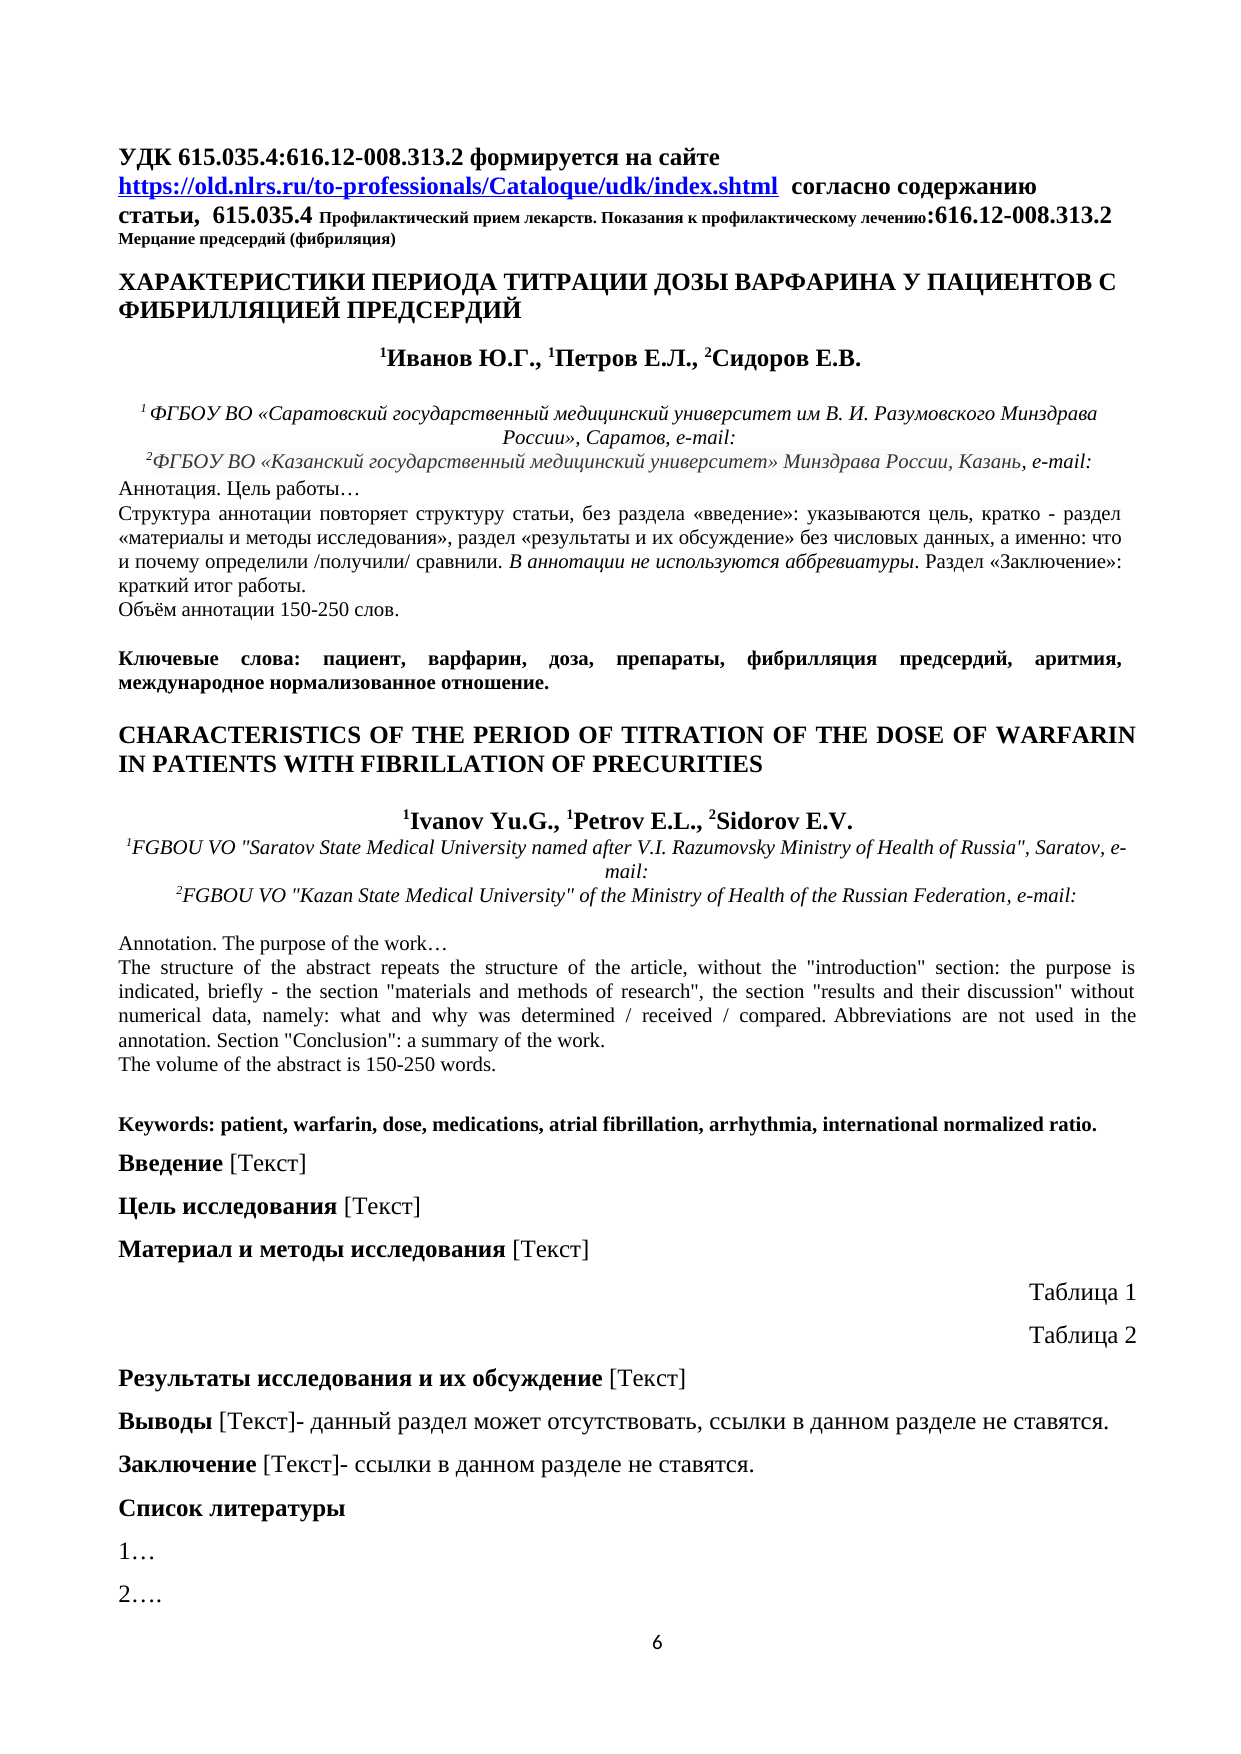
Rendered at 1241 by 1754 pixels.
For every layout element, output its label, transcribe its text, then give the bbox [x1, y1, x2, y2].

text The volume of the abstract is 150-250 words. [118, 1052, 1137, 1076]
text 1 ФГБОУ ВО «Саратовский государственный медицинский университет им В. И. Разумовского Минздрава России», Саратов, e-mail: [118, 401, 1122, 449]
text Keywords: patient, warfarin, dose, medications, atrial fibrillation, arrhythmia, international normalized ratio. [118, 1112, 1137, 1136]
text Введение [Текст] [118, 1148, 1137, 1176]
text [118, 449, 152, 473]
text The structure of the abstract repeats the structure of the article, without the "introduction" section: the purpose is indicated, briefly - the section "materials and methods of research", the section "results and their discussion" without numerical data, namely: what and why was determined / received / compared. Abbreviations are not used in the annotation. Section "Conclusion": a summary of the work. [118, 955, 1137, 1052]
text 2FGBOU VO "Kazan State Medical University" of the Ministry of Health of the Russian Federation, e-mail: [118, 883, 1137, 907]
text Таблица 2 [118, 1320, 1137, 1349]
text Annotation. The purpose of the work… [118, 931, 1137, 955]
text 1Иванов Ю.Г., 1Петров Е.Л., 2Сидоров Е.В. [118, 343, 1122, 372]
text Заключение [Текст]- ссылки в данном разделе не ставятся. [118, 1449, 1137, 1478]
text Выводы [Текст]- данный раздел может отсутствовать, ссылки в данном разделе не ставятся. [118, 1406, 1137, 1435]
text 1Ivanov Yu.G., 1Petrov E.L., 2Sidorov E.V. [118, 806, 1137, 835]
text Результаты исследования и их обсуждение [Текст] [118, 1363, 1137, 1392]
text Объём аннотации 150-250 слов. [118, 597, 1122, 621]
text Структура аннотации повторяет структуру статьи, без раздела «введение»: указываются цель, кратко - раздел «материалы и методы исследования», раздел «результаты и их обсуждение» без числовых данных, а именно: что и почему определили /получили/ сравнили. В аннотации не используются аббревиатуры. Раздел «Заключение»: краткий итог работы. [118, 501, 1122, 597]
text Цель исследования [Текст] [118, 1191, 1137, 1219]
text Аннотация. Цель работы… [118, 473, 1122, 501]
text CHARACTERISTICS OF THE PERIOD OF TITRATION OF THE DOSE OF WARFARIN IN PATIENTS WITH FIBRILLATION OF PRECURITIES [118, 720, 1137, 777]
text УДК 615.035.4:616.12-008.313.2 формируется на сайте https://old.nlrs.ru/to-professionals/Cataloque/udk/index.shtml согласно содержанию статьи, 615.035.4 Профилактический прием лекарств. Показания к профилактическому лечению:616.12-008.313.2 Мерцание предсердий (фибриляция) [118, 142, 1122, 248]
text 2…. [118, 1579, 1137, 1608]
text 1FGBOU VO "Saratov State Medical University named after V.I. Razumovsky Ministry of Health of Russia", Saratov, e-mail: [118, 835, 1137, 883]
text Ключевые слова: пациент, варфарин, доза, препараты, фибрилляция предсердий, аритмия, международное нормализованное отношение. [118, 646, 1122, 694]
text 1… [118, 1536, 1137, 1564]
text Таблица 1 [118, 1277, 1137, 1306]
text Материал и методы исследования [Текст] [118, 1234, 1137, 1263]
text ХАРАКТЕРИСТИКИ ПЕРИОДА ТИТРАЦИИ ДОЗЫ ВАРФАРИНА У ПАЦИЕНТОВ С ФИБРИЛЛЯЦИЕЙ ПРЕДСЕРДИЙ [118, 267, 1122, 324]
text Список литературы [118, 1493, 1137, 1521]
